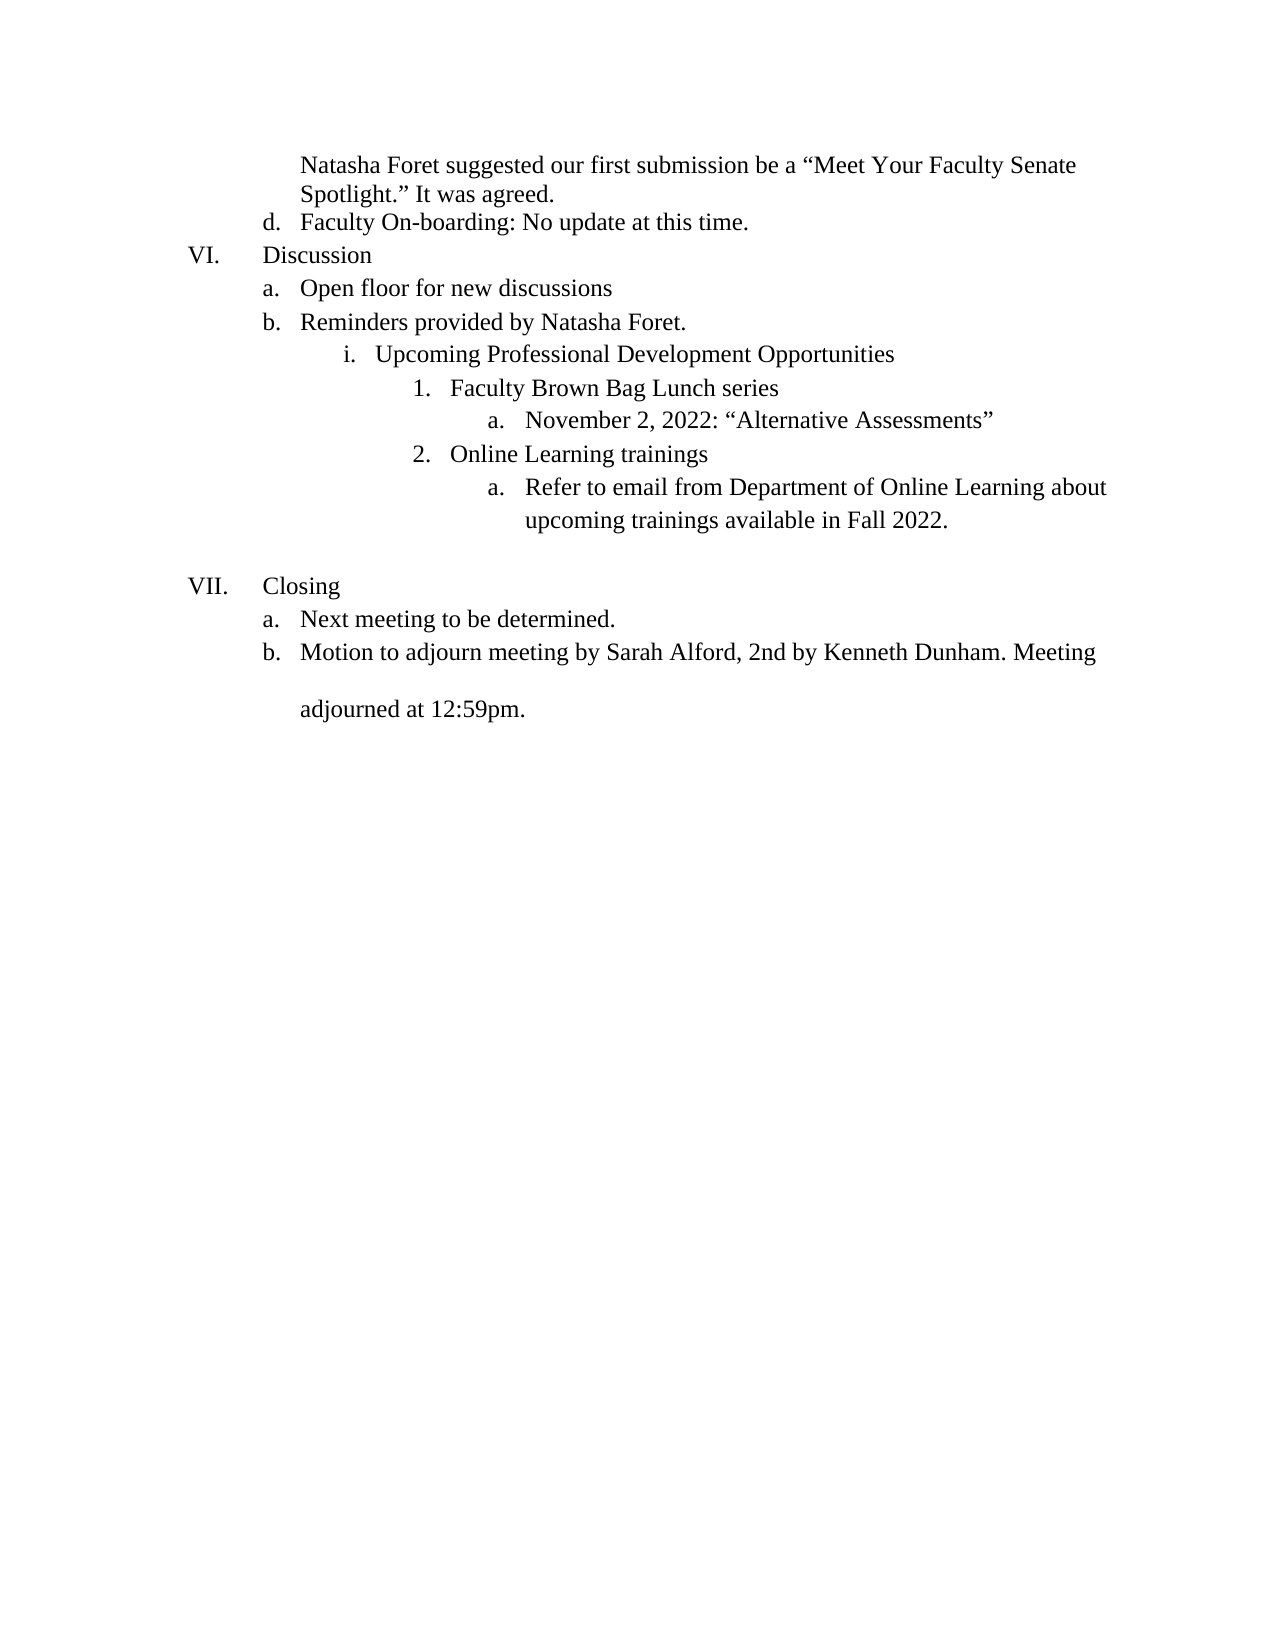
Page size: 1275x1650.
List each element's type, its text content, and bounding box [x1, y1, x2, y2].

list Reminders provided by Natasha Foret. [262, 307, 1125, 335]
list Faculty Brown Bag Lunch series [412, 373, 1125, 401]
list Next meeting to be determined. [262, 604, 1125, 632]
list Online Learning trainings [412, 439, 1125, 467]
list Closing [187, 571, 1125, 599]
list Refer to email from Department of Online Learning about upcoming trainings available in Fall 2022. [487, 472, 1125, 533]
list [262, 150, 1125, 207]
list Upcoming Professional Development Opportunities [356, 339, 1125, 368]
list Discussion [187, 241, 1125, 269]
list Open floor for new discussions [262, 273, 1125, 302]
list Motion to adjourn meeting by Sarah Alford, 2nd by Kenneth Dunham. Meeting adjourned at 12:59pm. [262, 637, 1125, 723]
list November 2, 2022: “Alternative Assessments” [487, 406, 1125, 434]
list Faculty On-boarding: No update at this time. [262, 207, 1125, 236]
